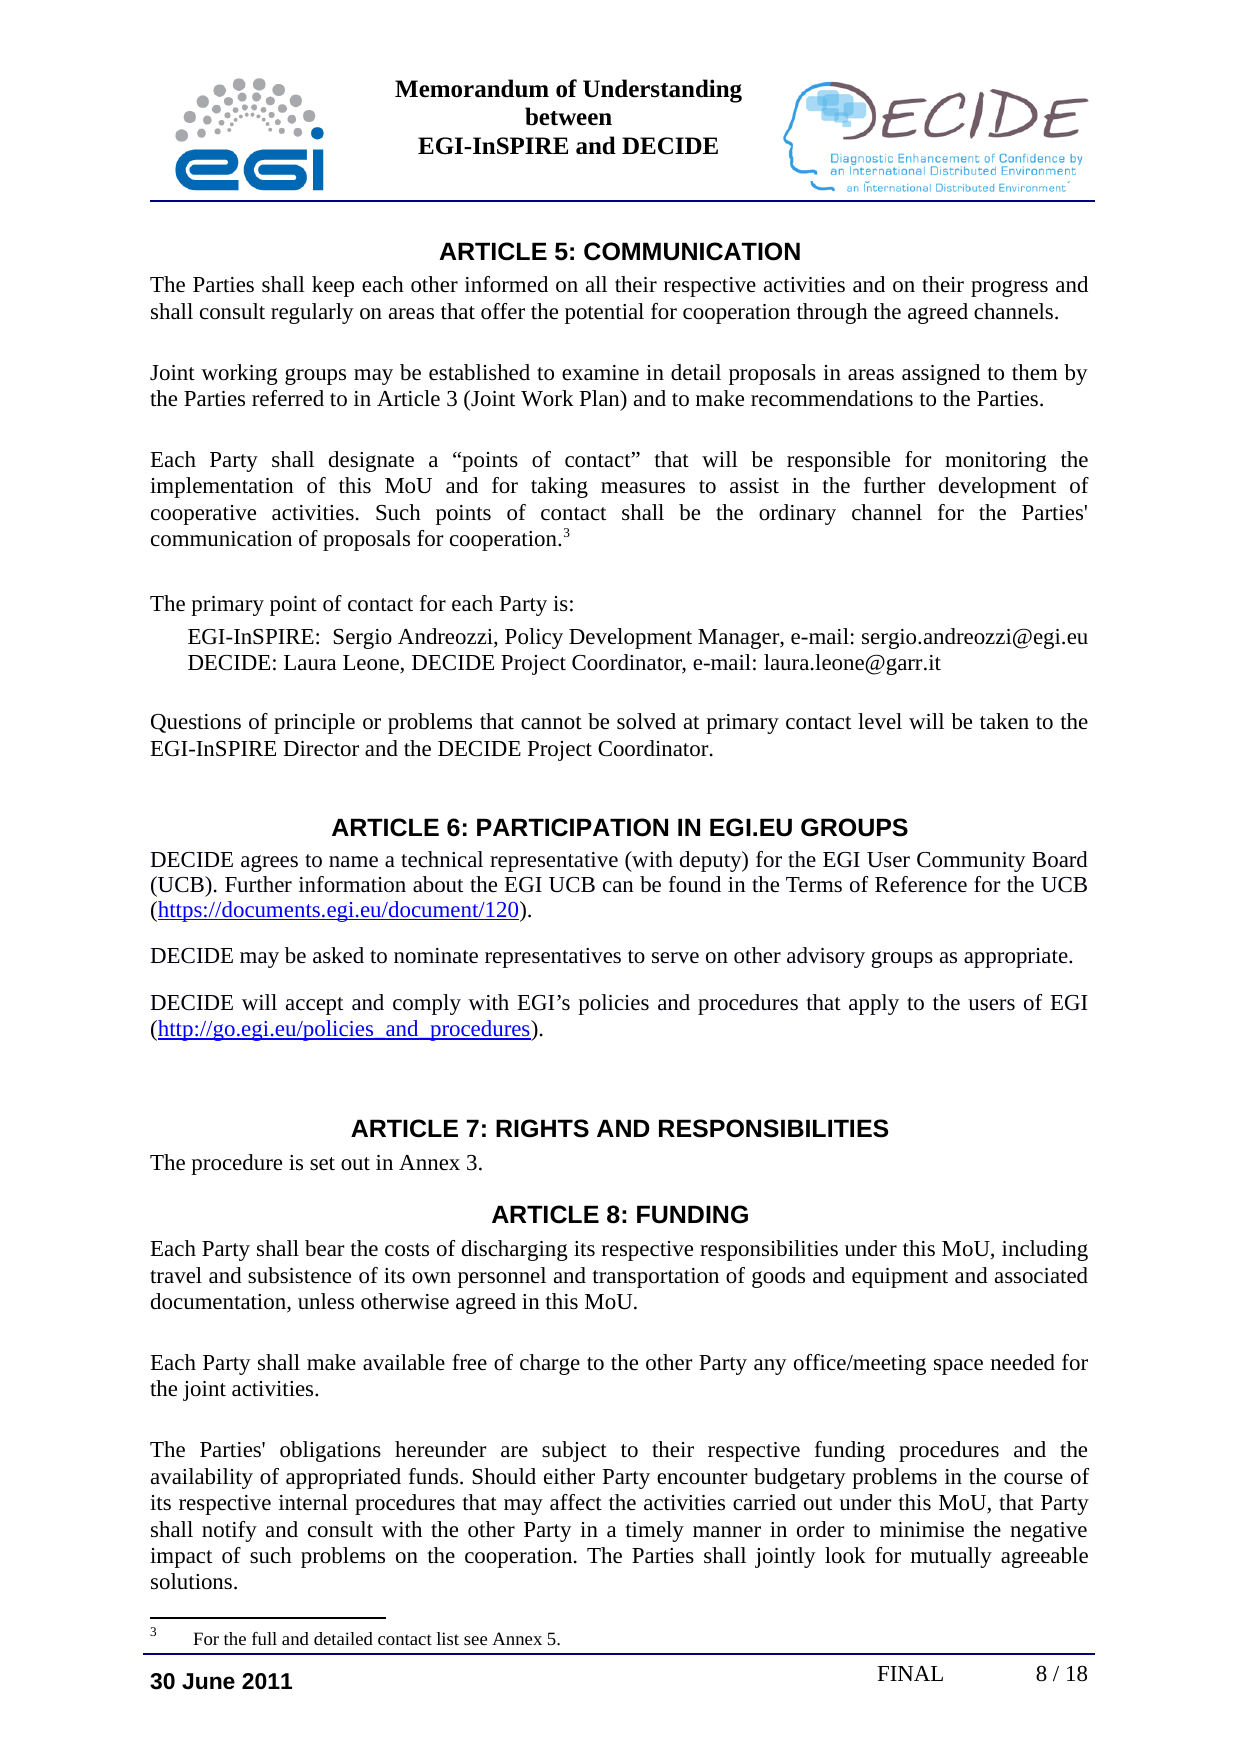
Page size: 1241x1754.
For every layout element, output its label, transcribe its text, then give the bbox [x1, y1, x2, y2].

text The Parties shall keep each other informed on all their respective activities and on their progress and shall consult regularly on areas that offer the potential for cooperation through the agreed channels. [150, 271, 1090, 324]
text The primary point of contact for each Party is: [150, 591, 1090, 617]
text Joint working groups may be established to examine in detail proposals in areas assigned to them by the Parties referred to in Article 3 (Joint Work Plan) and to make recommendations to the Parties. [150, 359, 1090, 412]
subtitle Article 6: participation in EGI.eu GROUPS [150, 812, 1090, 841]
subtitle Article 8: Funding [150, 1200, 1090, 1229]
subtitle Article 5: Communication [150, 236, 1090, 265]
picture [175, 77, 325, 192]
text The Parties' obligations hereunder are subject to their respective funding procedures and the availability of appropriated funds. Should either Party encounter budgetary problems in the course of its respective internal procedures that may affect the activities carried out under this MoU, that Party shall notify and consult with the other Party in a timely manner in order to minimise the negative impact of such problems on the cooperation. The Parties shall jointly look for mutually agreeable solutions. [150, 1437, 1090, 1595]
text DECIDE will accept and comply with EGI’s policies and procedures that apply to the users of EGI (http://go.egi.eu/policies_and_procedures). [150, 989, 1090, 1042]
text Each Party shall bear the costs of discharging its respective responsibilities under this MoU, including travel and subsistence of its own personnel and transportation of goods and equipment and associated documentation, unless otherwise agreed in this MoU. [150, 1235, 1090, 1314]
text Each Party shall make available free of charge to the other Party any office/meeting space needed for the joint activities. [150, 1349, 1090, 1402]
text Each Party shall designate a “points of contact” that will be responsible for monitoring the implementation of this MoU and for taking measures to assist in the further development of cooperative activities. Such points of contact shall be the ordinary channel for the Parties' communication of proposals for cooperation. [150, 446, 1090, 552]
text The procedure is set out in Annex 3. [150, 1149, 1090, 1175]
text DECIDE may be asked to nominate representatives to serve on other advisory groups as appropriate. [150, 943, 1090, 968]
text DECIDE agrees to name a technical representative (with deputy) for the EGI User Community Board (UCB). Further information about the EGI UCB can be found in the Terms of Reference for the UCB (https://documents.egi.eu/document/120). [150, 847, 1090, 922]
text Questions of principle or problems that cannot be solved at primary contact level will be taken to the EGI-InSPIRE Director and the DECIDE Project Coordinator. [150, 708, 1090, 761]
picture [776, 78, 1092, 197]
text EGI-InSPIRE: Sergio Andreozzi, Policy Development Manager, e-mail: sergio.andreozzi@egi.eu DECIDE: Laura Leone, DECIDE Project Coordinator, e-mail: laura.leone@garr.it [150, 623, 1090, 676]
subtitle Article 7: Rights and Responsibilities [150, 1114, 1090, 1143]
